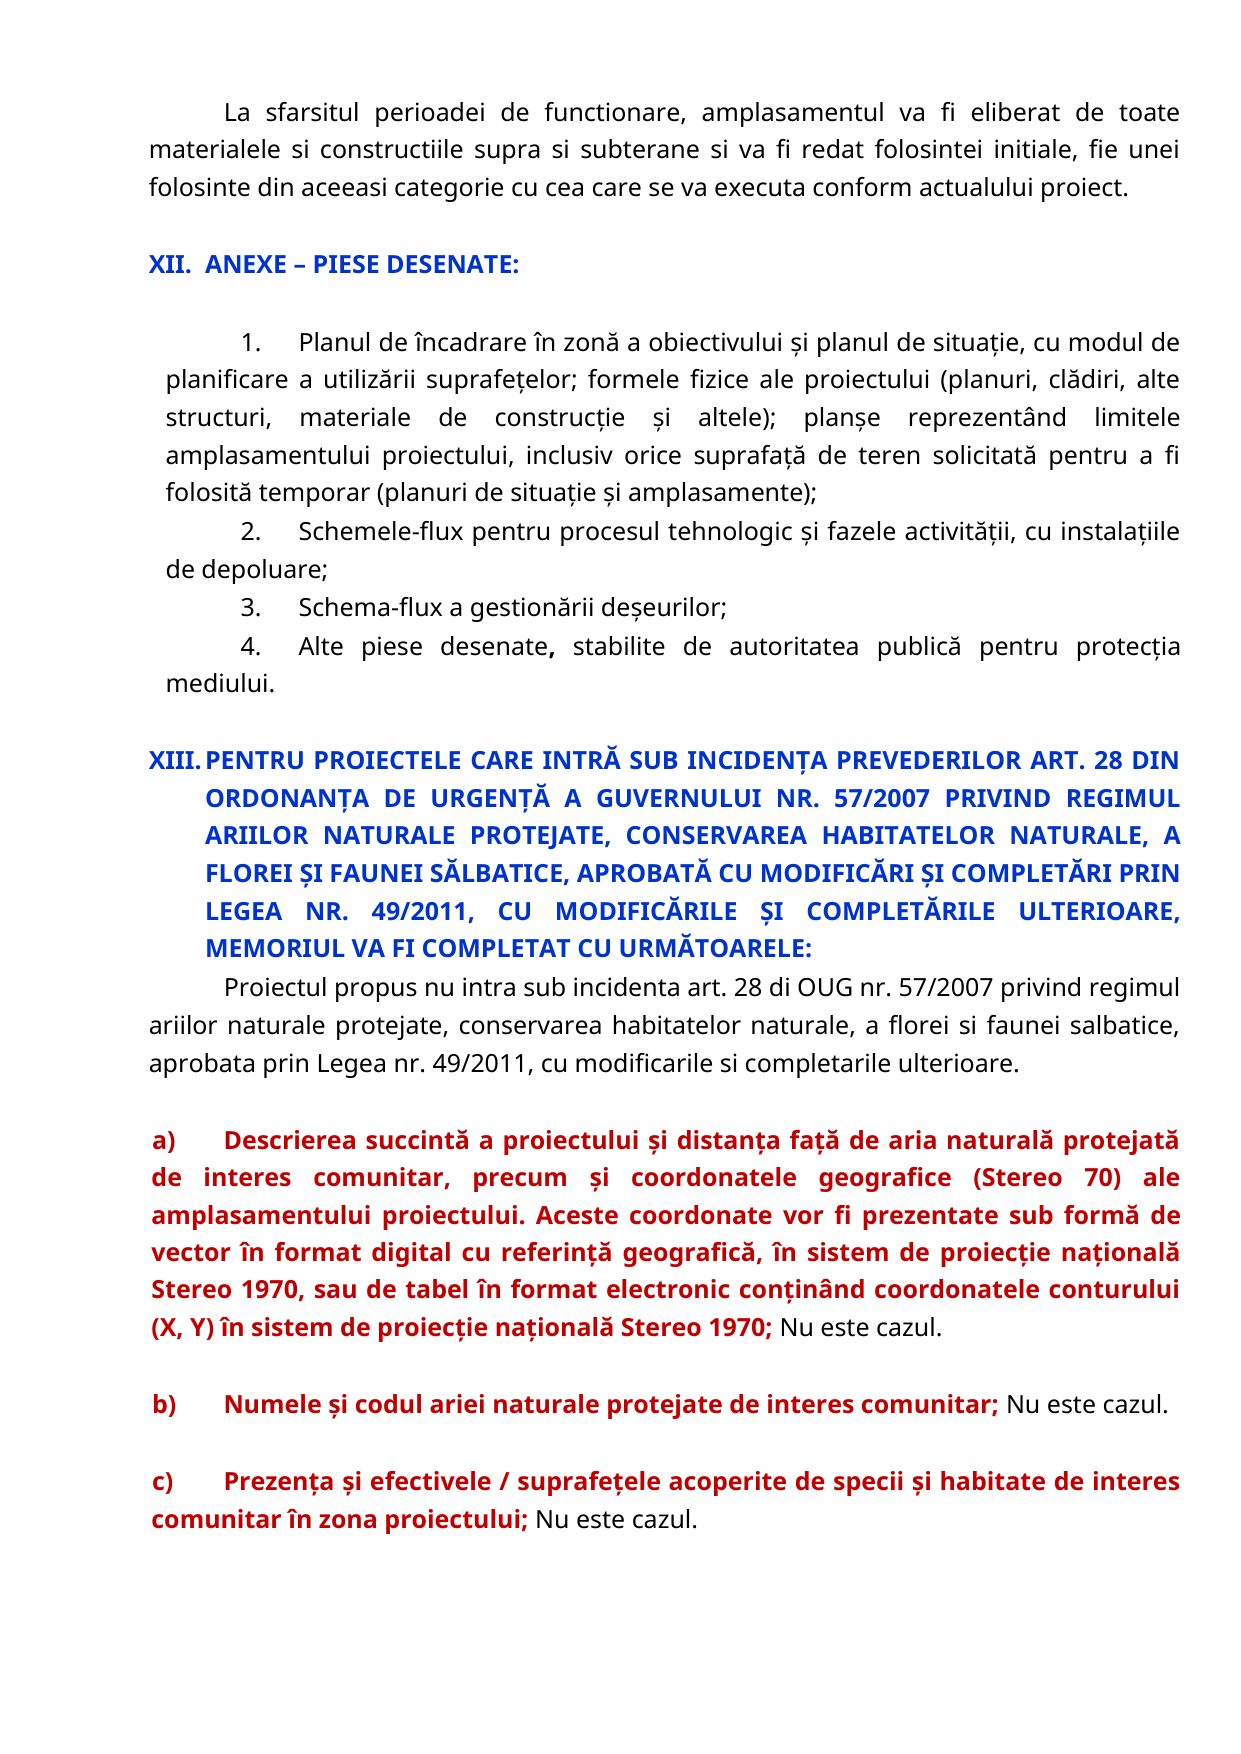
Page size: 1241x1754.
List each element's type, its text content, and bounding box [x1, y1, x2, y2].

text Proiectul propus nu intra sub incidenta art. 28 di OUG nr. 57/2007 privind regimul ariilor naturale protejate, conservarea habitatelor naturale, a florei si faunei salbatice, aprobata prin Legea nr. 49/2011, cu modificarile si completarile ulterioare. [148, 970, 1182, 1079]
text La sfarsitul perioadei de functionare, amplasamentul va fi eliberat de toate materialele si constructiile supra si subterane si va fi redat folosintei initiale, fie unei folosinte din aceeasi categorie cu cea care se va executa conform actualului proiect. [148, 94, 1182, 204]
list Alte piese desenate, stabilite de autoritatea publică pentru protecția mediului. [165, 629, 1182, 699]
list Prezența și efectivele / suprafețele acoperite de specii și habitate de interes comunitar în zona proiectului; Nu este cazul. [151, 1464, 1182, 1535]
list PENTRU PROIECTELE CARE INTRĂ SUB INCIDENȚA PREVEDERILOR ART. 28 DIN ORDONANȚA DE URGENȚĂ A GUVERNULUI NR. 57/2007 PRIVIND REGIMUL ARIILOR NATURALE PROTEJATE, CONSERVAREA HABITATELOR NATURALE, A FLOREI ȘI FAUNEI SĂLBATICE, APROBATĂ CU MODIFICĂRI ȘI COMPLETĂRI PRIN LEGEA NR. 49/2011, CU MODIFICĂRILE ȘI COMPLETĂRILE ULTERIOARE, MEMORIUL VA FI COMPLETAT CU URMĂTOARELE: [148, 743, 1182, 965]
list Planul de încadrare în zonă a obiectivului și planul de situație, cu modul de planificare a utilizării suprafețelor; formele fizice ale proiectului (planuri, clădiri, alte structuri, materiale de construcție și altele); planșe reprezentând limitele amplasamentului proiectului, inclusiv orice suprafață de teren solicitată pentru a fi folosită temporar (planuri de situație și amplasamente); [165, 324, 1182, 509]
list Numele și codul ariei naturale protejate de interes comunitar; Nu este cazul. [151, 1387, 1182, 1421]
list Schema-flux a gestionării deșeurilor; [165, 590, 1182, 624]
list Schemele-flux pentru procesul tehnologic și fazele activității, cu instalațiile de depoluare; [165, 514, 1182, 585]
list Descrierea succintă a proiectului și distanța față de aria naturală protejată de interes comunitar, precum și coordonatele geografice (Stereo 70) ale amplasamentului proiectului. Aceste coordonate vor fi prezentate sub formă de vector în format digital cu referință geografică, în sistem de proiecție națională Stereo 1970, sau de tabel în format electronic conținând coordonatele conturului (X, Y) în sistem de proiecție națională Stereo 1970; Nu este cazul. [151, 1122, 1182, 1343]
list ANEXE – PIESE DESENATE: [148, 247, 1182, 281]
